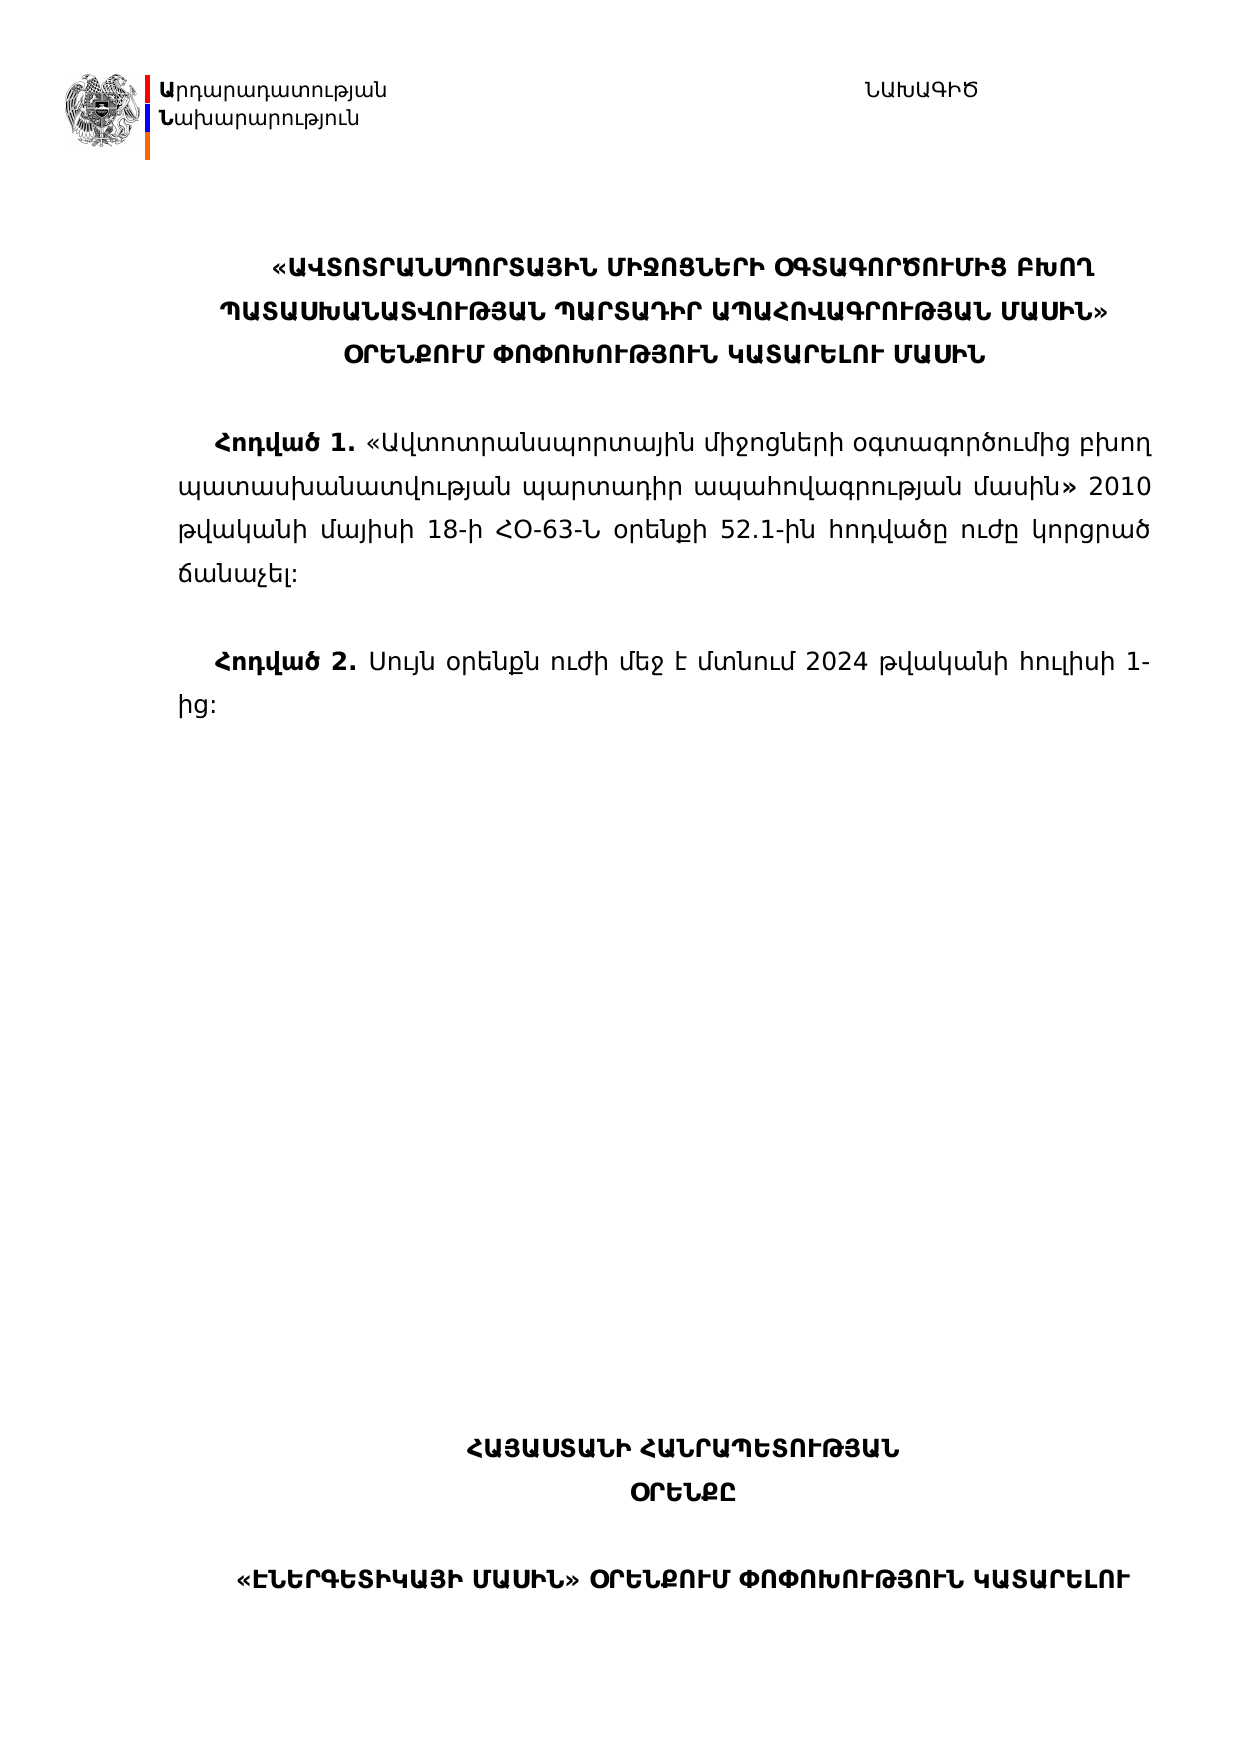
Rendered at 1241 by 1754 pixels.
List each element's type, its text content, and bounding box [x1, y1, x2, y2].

text Հոդված 2. Uույն oրենքն ուժի մեջ է մտնում 2024 թվականի հուլիսի 1-ից: [177, 647, 1152, 720]
text «ԷՆԵՐԳԵՏԻԿԱՅԻ ՄԱՍԻՆ» ՕՐԵՆՔՈՒՄ ՓՈՓՈԽՈՒԹՅՈՒՆ ԿԱՏԱՐԵԼՈՒ ՄԱՍԻՆ [177, 1566, 1152, 1595]
text ՕՐԵՆՔԸ [177, 1478, 1152, 1507]
text «ԱՎՏՈՏՐԱՆՍՊՈՐՏԱՅԻՆ ՄԻՋՈՑՆԵՐԻ ՕԳՏԱԳՈՐԾՈՒՄԻՑ ԲԽՈՂ ՊԱՏԱՍԽԱՆԱՏՎՈՒԹՅԱՆ ՊԱՐՏԱԴԻՐ ԱՊԱՀՈՎԱԳՐՈՒԹՅԱՆ ՄԱՍԻՆ» ՕՐԵՆՔՈՒՄ ՓՈՓՈԽՈՒԹՅՈՒՆ ԿԱՏԱՐԵԼՈՒ ՄԱՍԻՆ [177, 253, 1152, 370]
picture [64, 73, 140, 147]
text Հոդված 1. «Ավտոտրանսպորտային միջոցների օգտագործումից բխող պատասխանատվության պարտադիր ապահովագրության մասին» 2010 թվականի մայիսի 18-ի ՀՕ-63-Ն օրենքի 52.1-ին հոդվածը ուժը կորցրած ճանաչել: [177, 428, 1152, 588]
text ՀԱՅԱՍՏԱՆԻ ՀԱՆՐԱՊԵՏՈՒԹՅԱՆ [177, 1434, 1152, 1463]
